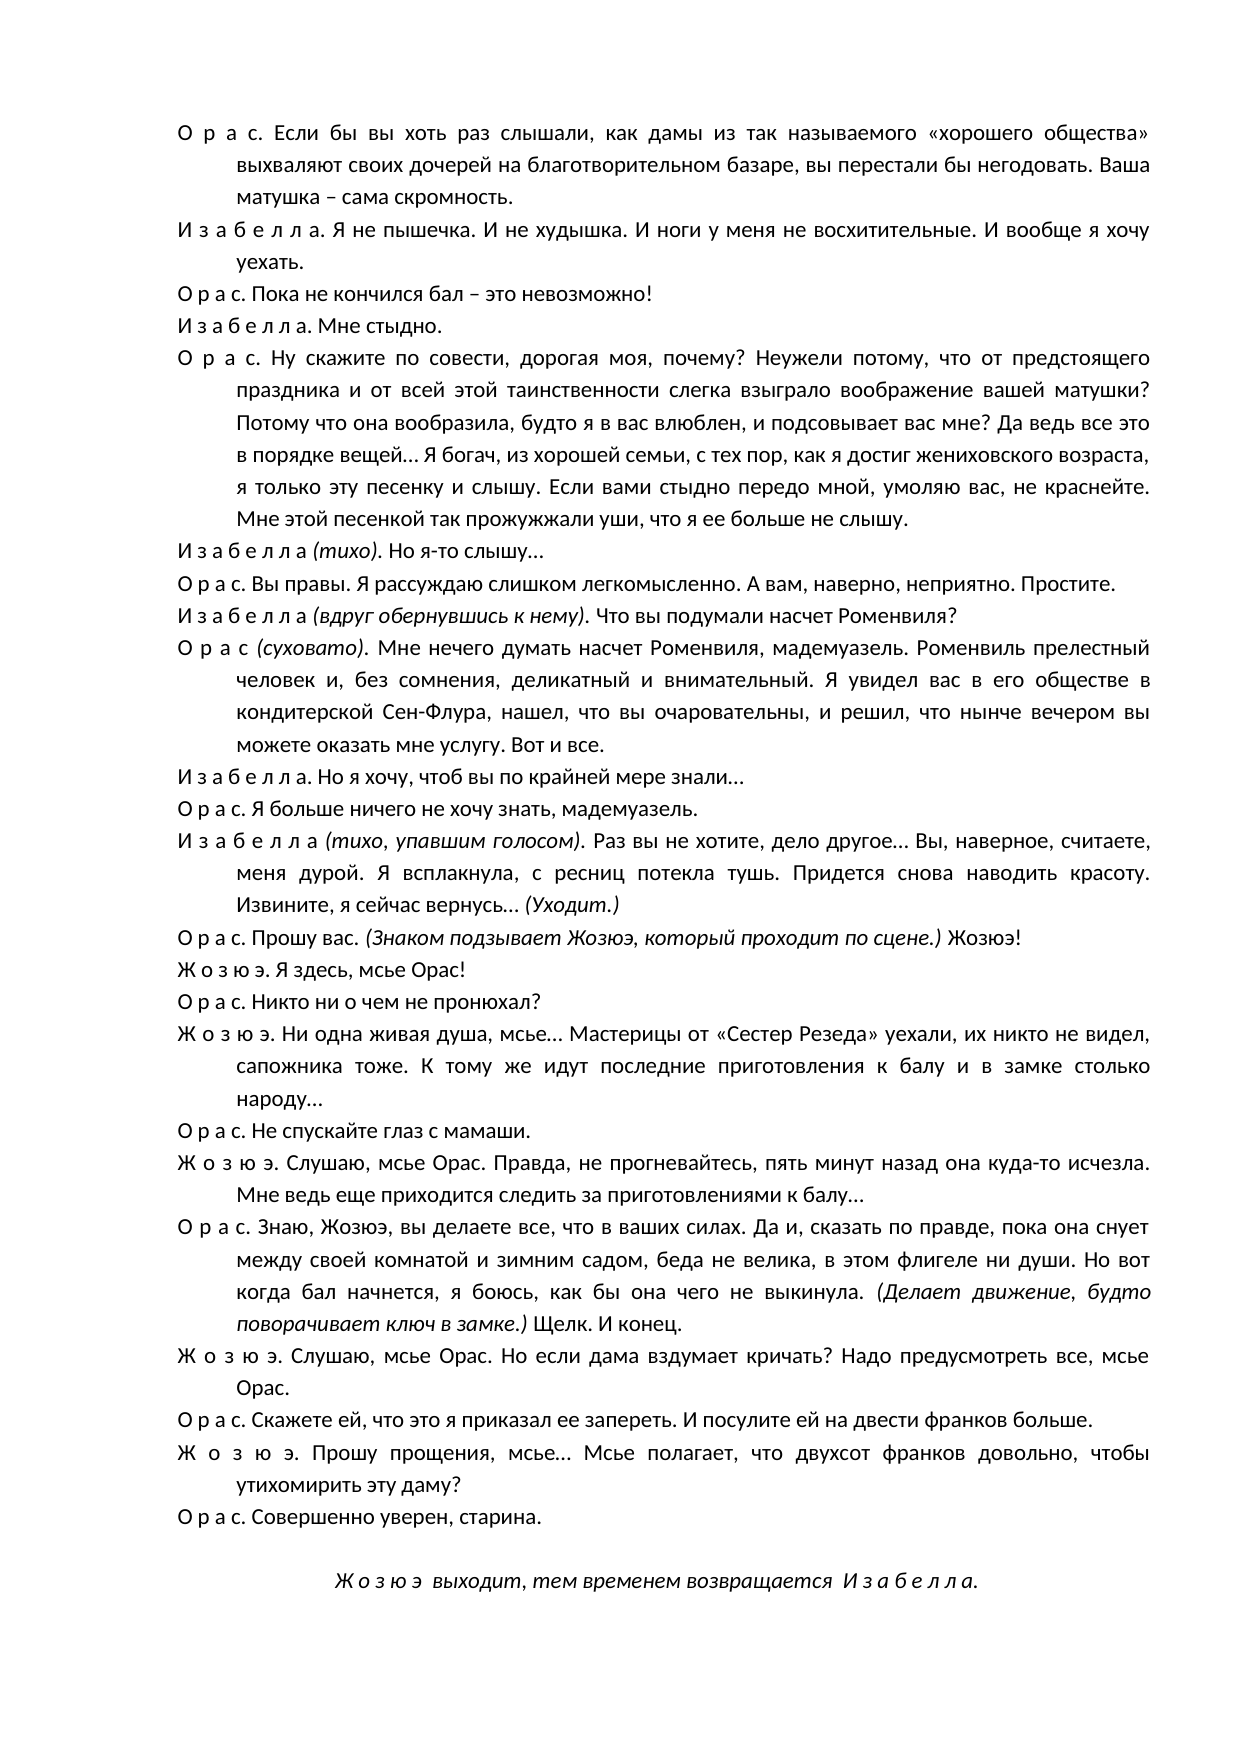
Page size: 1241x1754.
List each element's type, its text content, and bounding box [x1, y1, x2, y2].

text О р а с. Если бы вы хоть раз слышали, как дамы из так называемого «хорошего общества» выхваляют своих дочерей на благотворительном базаре, вы перестали бы негодовать. Ваша матушка – сама скромность. [177, 118, 1152, 211]
text О р а с. Вы правы. Я рассуждаю слишком легкомысленно. А вам, наверно, неприятно. Простите. [177, 569, 1152, 597]
text И з а б е л л а (тихо, упавшим голосом). Раз вы не хотите, дело другое… Вы, наверное, считаете, меня дурой. Я всплакнула, с ресниц потекла тушь. Придется снова наводить красоту. Извините, я сейчас вернусь… (Уходит.) [177, 826, 1152, 919]
text О р а с. Пока не кончился бал – это невозможно! [177, 279, 1152, 307]
text О р а с. Не спускайте глаз с мамаши. [177, 1116, 1152, 1144]
text Ж о з ю э. Ни одна живая душа, мсье… Мастерицы от «Сестер Резеда» уехали, их никто не видел, сапожника тоже. К тому же идут последние приготовления к балу и в замке столько народу… [177, 1019, 1152, 1112]
text И з а б е л л а (вдруг обернувшись к нему). Что вы подумали насчет Роменвиля? [177, 601, 1152, 629]
text О р а с. Никто ни о чем не пронюхал? [177, 987, 1152, 1015]
text И з а б е л л а. Я не пышечка. И не худышка. И ноги у меня не восхитительные. И вообще я хочу уехать. [177, 215, 1152, 275]
text И з а б е л л а (тихо). Но я-то слышу… [177, 537, 1152, 564]
text И з а б е л л а. Но я хочу, чтоб вы по крайней мере знали… [177, 762, 1152, 790]
text О р а с. Ну скажите по совести, дорогая моя, почему? Неужели потому, что от предстоящего праздника и от всей этой таинственности слегка взыграло воображение вашей матушки? Потому что она вообразила, будто я в вас влюблен, и подсовывает вас мне? Да ведь все это в порядке вещей… Я богач, из хорошей семьи, с тех пор, как я достиг жениховского возраста, я только эту песенку и слышу. Если вами стыдно передо мной, умоляю вас, не краснейте. Мне этой песенкой так прожужжали уши, что я ее больше не слышу. [177, 343, 1152, 532]
text О р а с (суховато). Мне нечего думать насчет Роменвиля, мадемуазель. Роменвиль прелестный человек и, без сомнения, деликатный и внимательный. Я увидел вас в его обществе в кондитерской Сен-Флура, нашел, что вы очаровательны, и решил, что нынче вечером вы можете оказать мне услугу. Вот и все. [177, 633, 1152, 758]
text О р а с. Я больше ничего не хочу знать, мадемуазель. [177, 794, 1152, 822]
text Ж о з ю э выходит, тем временем возвращается И з а б е л л а. [177, 1567, 1152, 1594]
text О р а с. Скажете ей, что это я приказал ее запереть. И посулите ей на двести франков больше. [177, 1406, 1152, 1434]
text Ж о з ю э. Прошу прощения, мсье… Мсье полагает, что двухсот франков довольно, чтобы утихомирить эту даму? [177, 1438, 1152, 1498]
text Ж о з ю э. Слушаю, мсье Орас. Правда, не прогневайтесь, пять минут назад она куда-то исчезла. Мне ведь еще приходится следить за приготовлениями к балу… [177, 1148, 1152, 1208]
text О р а с. Прошу вас. (Знаком подзывает Жозюэ, который проходит по сцене.) Жозюэ! [177, 923, 1152, 951]
text О р а с. Совершенно уверен, старина. [177, 1502, 1152, 1530]
text Ж о з ю э. Слушаю, мсье Орас. Но если дама вздумает кричать? Надо предусмотреть все, мсье Орас. [177, 1341, 1152, 1401]
text О р а с. Знаю, Жозюэ, вы делаете все, что в ваших силах. Да и, сказать по правде, пока она снует между своей комнатой и зимним садом, беда не велика, в этом флигеле ни души. Но вот когда бал начнется, я боюсь, как бы она чего не выкинула. (Делает движение, будто поворачивает ключ в замке.) Щелк. И конец. [177, 1212, 1152, 1337]
text Ж о з ю э. Я здесь, мсье Орас! [177, 955, 1152, 983]
text И з а б е л л а. Мне стыдно. [177, 311, 1152, 339]
